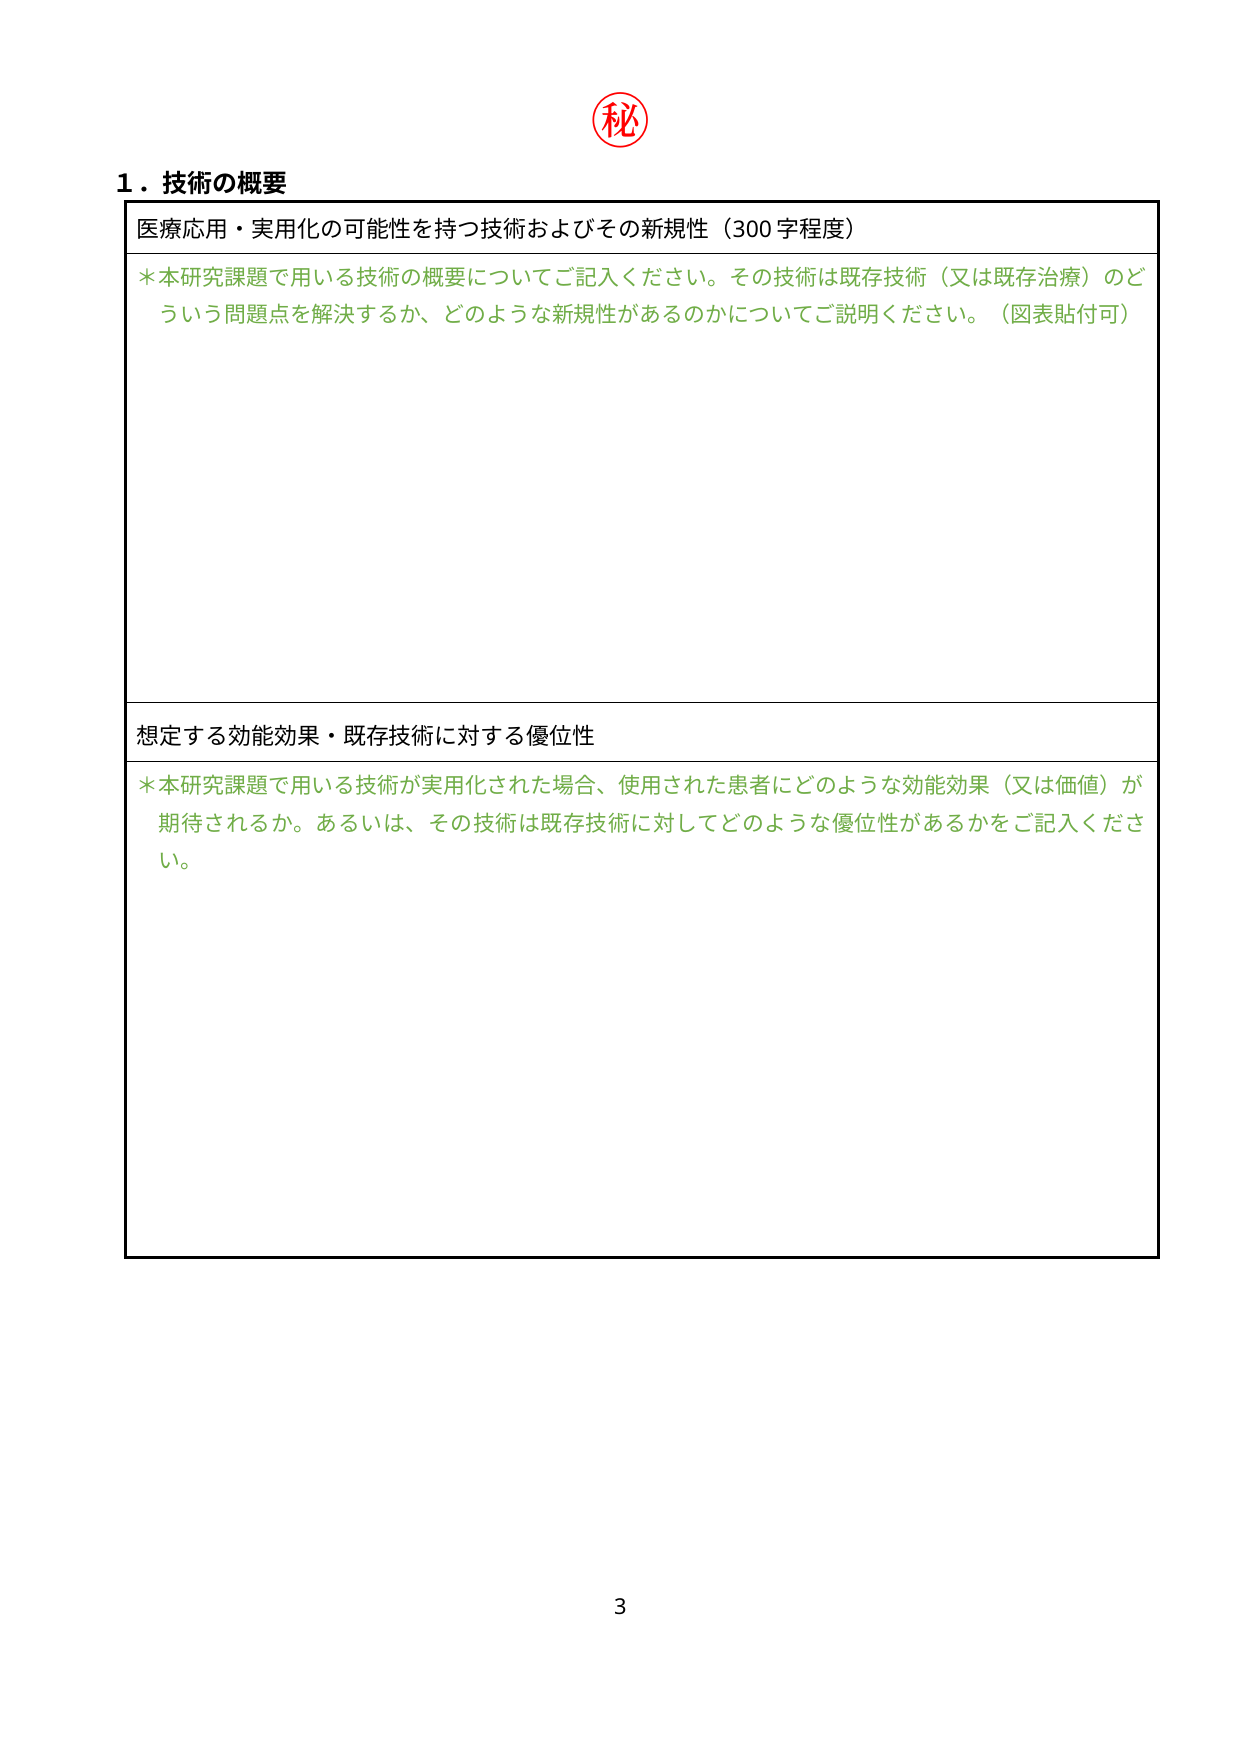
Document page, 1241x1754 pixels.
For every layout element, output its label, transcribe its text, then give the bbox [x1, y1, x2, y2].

table_header 医療応用・実用化の可能性を持つ技術およびその新規性（300字程度） [127, 203, 1157, 253]
text １．技術の概要 [112, 162, 1128, 200]
table_cell 想定する効能効果・既存技術に対する優位性 [127, 703, 1157, 761]
table_cell ＊本研究課題で用いる技術の概要についてご記入ください。その技術は既存技術（又は既存治療）のどういう問題点を解決するか、どのような新規性があるのかについてご説明ください。（図表貼付可） [127, 254, 1157, 702]
table_cell ＊本研究課題で用いる技術が実用化された場合、使用された患者にどのような効能効果（又は価値）が期待されるか。あるいは、その技術は既存技術に対してどのような優位性があるかをご記入ください。 [127, 762, 1157, 1256]
